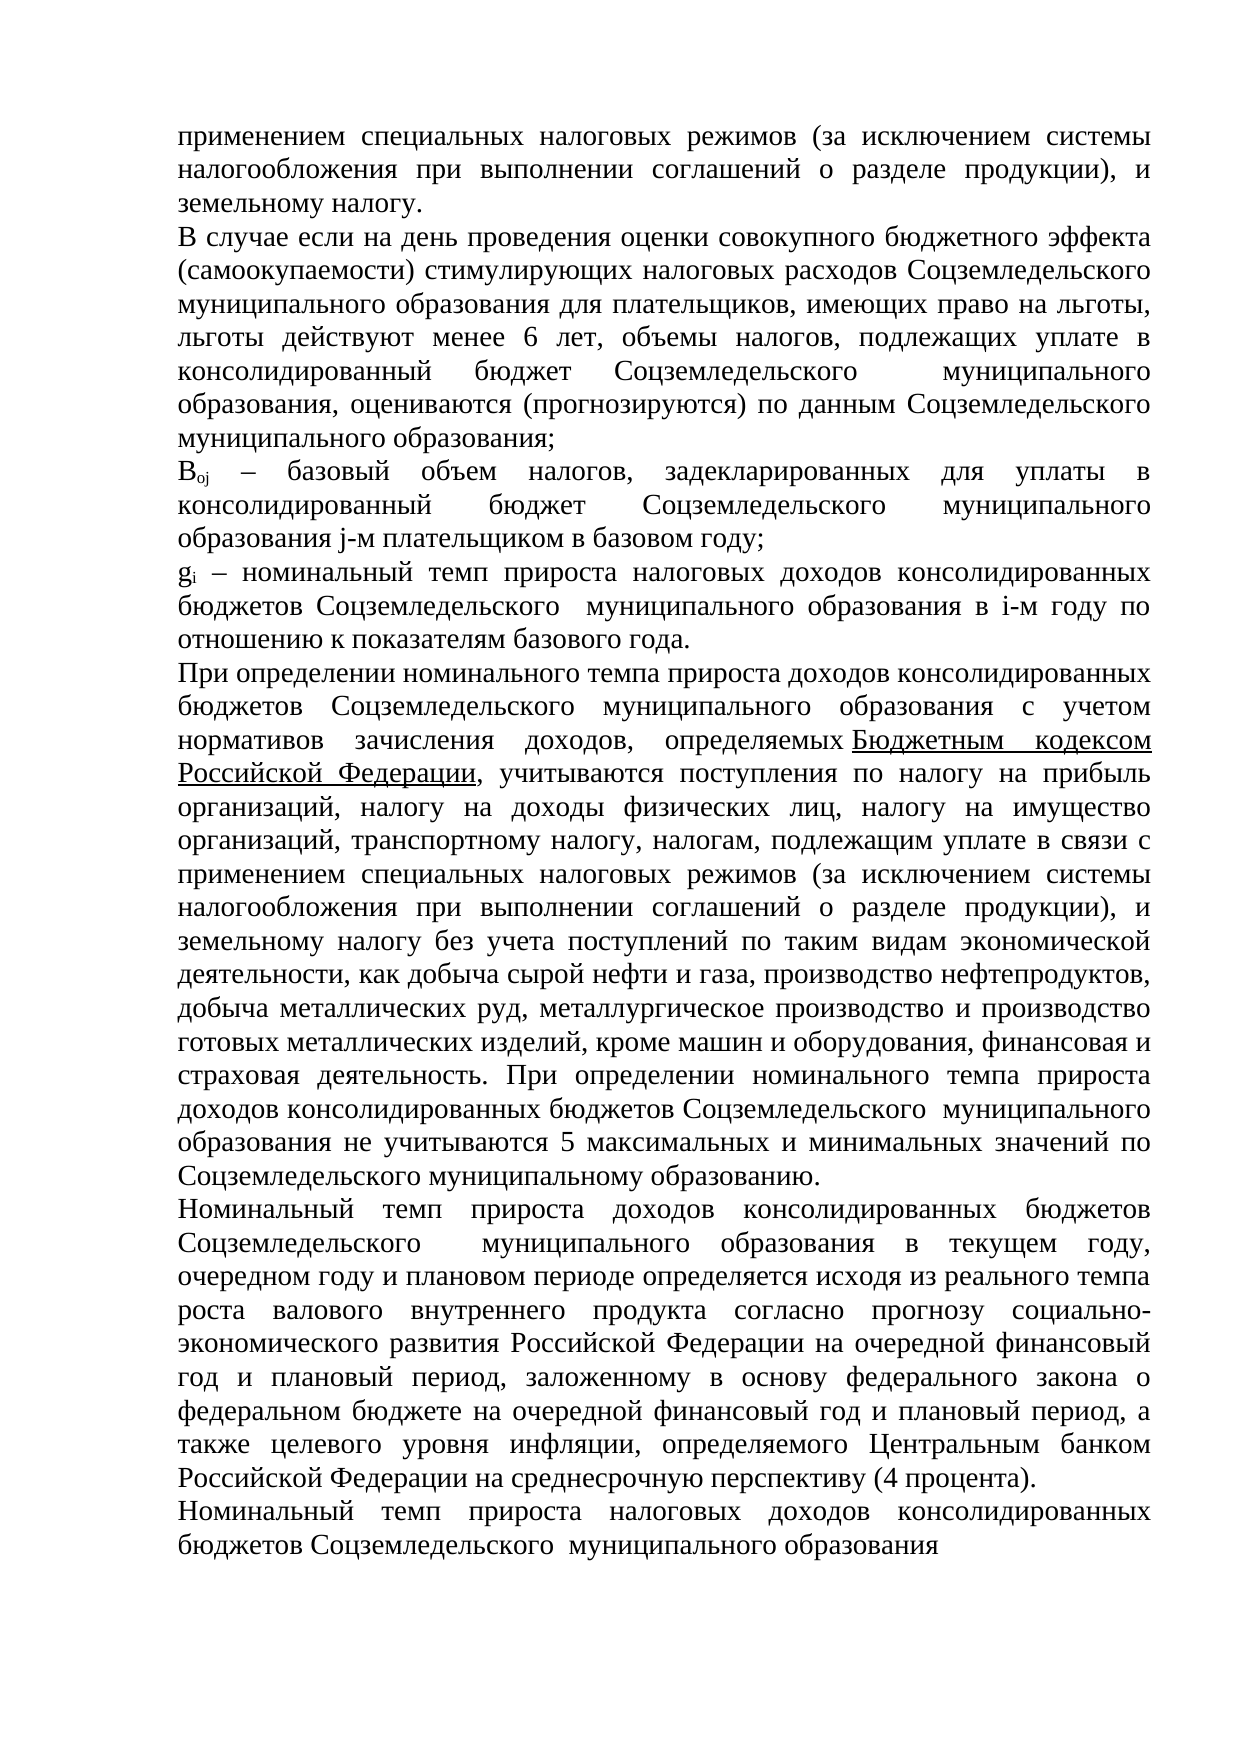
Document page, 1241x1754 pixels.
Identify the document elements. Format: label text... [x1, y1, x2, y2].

text Boj – базовый объем налогов, задекларированных для уплаты в консолидированный бюджет Соцземледельского муниципального образования j-м плательщиком в базовом году; [177, 453, 1152, 554]
text При определении номинального темпа прироста доходов консолидированных бюджетов Соцземледельского муниципального образования с учетом нормативов зачисления доходов, определяемых Бюджетным кодексом Российской Федерации, учитываются поступления по налогу на прибыль организаций, налогу на доходы физических лиц, налогу на имущество организаций, транспортному налогу, налогам, подлежащим уплате в связи с применением специальных налоговых режимов (за исключением системы налогообложения при выполнении соглашений о разделе продукции), и земельному налогу без учета поступлений по таким видам экономической деятельности, как добыча сырой нефти и газа, производство нефтепродуктов, добыча металлических руд, металлургическое производство и производство готовых металлических изделий, кроме машин и оборудования, финансовая и страховая деятельность. При определении номинального темпа прироста доходов консолидированных бюджетов Соцземледельского муниципального образования не учитываются 5 максимальных и минимальных значений по Соцземледельского муниципальному образованию. [177, 655, 1152, 1191]
text В случае если на день проведения оценки совокупного бюджетного эффекта (самоокупаемости) стимулирующих налоговых расходов Соцземледельского муниципального образования для плательщиков, имеющих право на льготы, льготы действуют менее 6 лет, объемы налогов, подлежащих уплате в консолидированный бюджет Соцземледельского муниципального образования, оцениваются (прогнозируются) по данным Соцземледельского муниципального образования; [177, 219, 1152, 453]
text Номинальный темп прироста доходов консолидированных бюджетов Соцземледельского муниципального образования в текущем году, очередном году и плановом периоде определяется исходя из реального темпа роста валового внутреннего продукта согласно прогнозу социально-экономического развития Российской Федерации на очередной финансовый год и плановый период, заложенному в основу федерального закона о федеральном бюджете на очередной финансовый год и плановый период, а также целевого уровня инфляции, определяемого Центральным банком Российской Федерации на среднесрочную перспективу (4 процента). [177, 1191, 1152, 1493]
text Номинальный темп прироста налоговых доходов консолидированных бюджетов Соцземледельского муниципального образования [177, 1493, 1152, 1560]
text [177, 118, 1152, 219]
text gi – номинальный темп прироста налоговых доходов консолидированных бюджетов Соцземледельского муниципального образования в i-м году по отношению к показателям базового года. [177, 554, 1152, 655]
